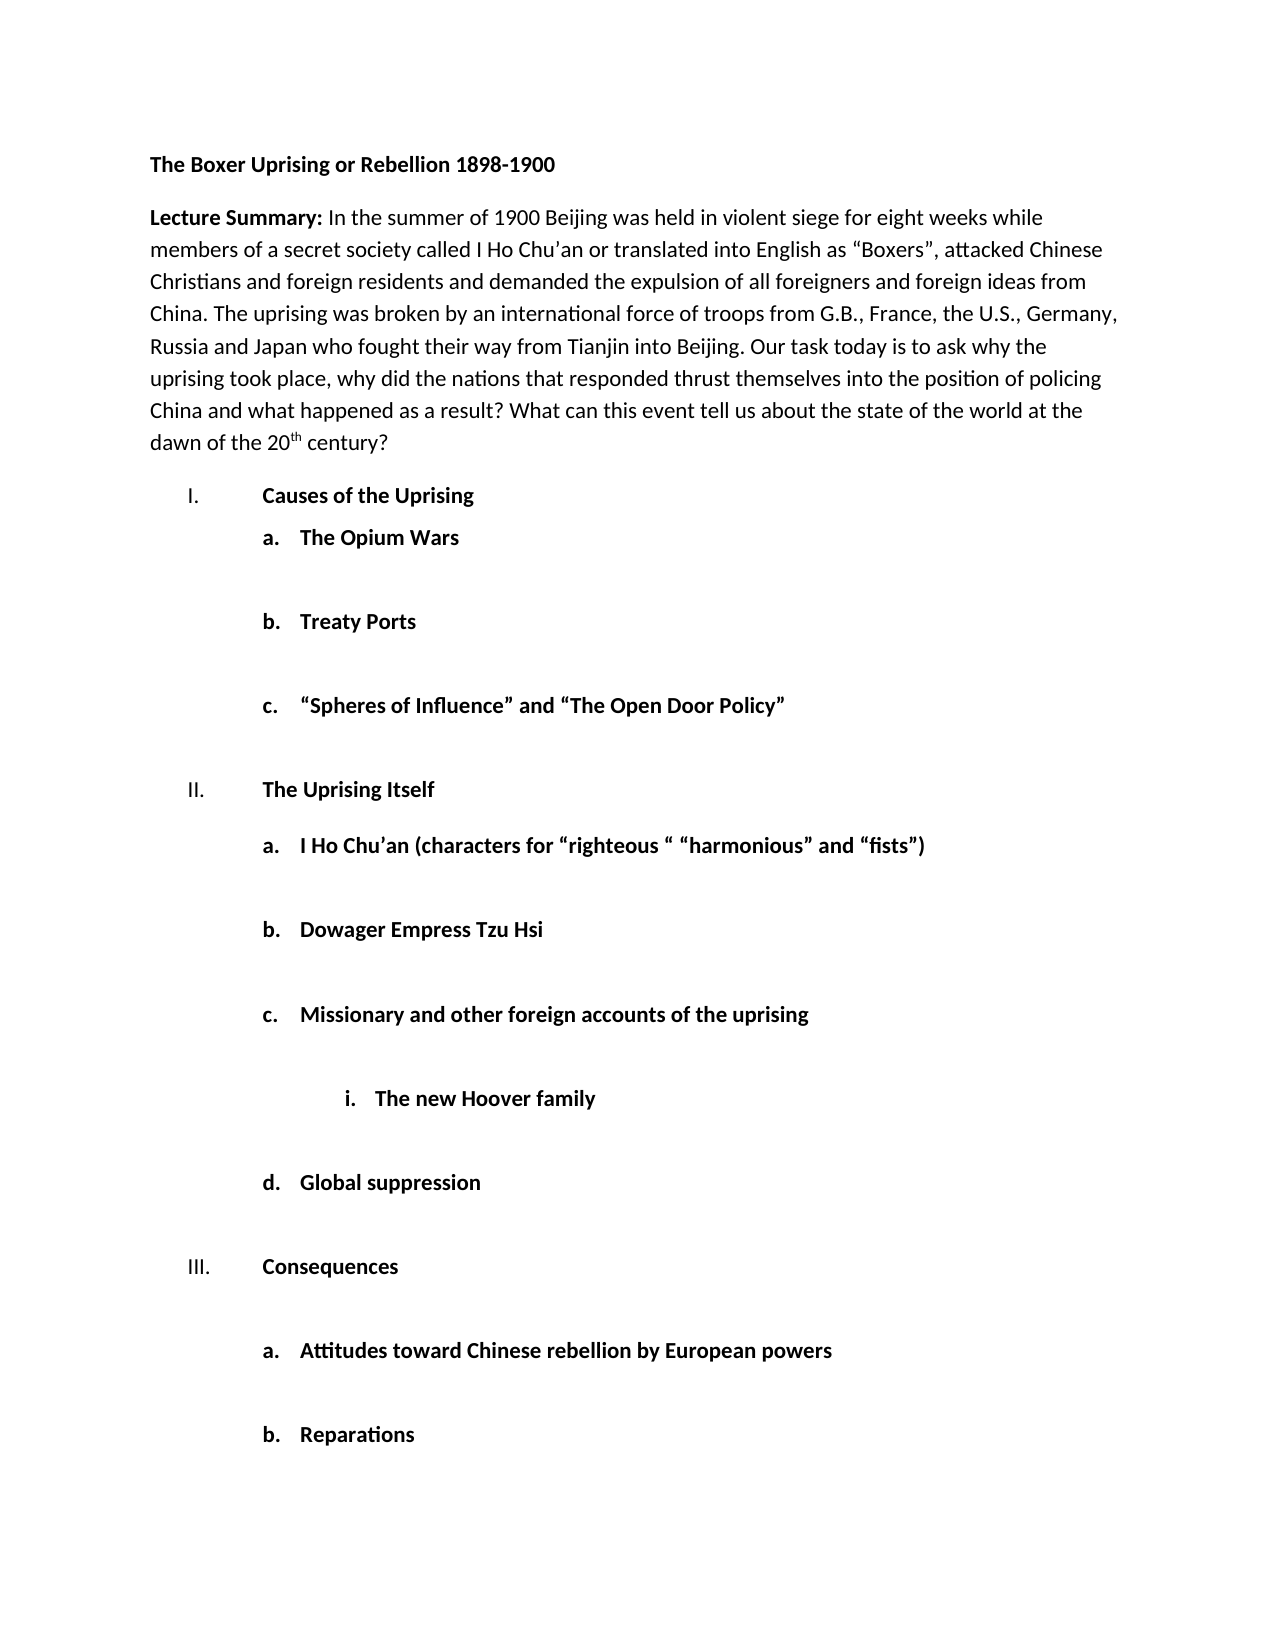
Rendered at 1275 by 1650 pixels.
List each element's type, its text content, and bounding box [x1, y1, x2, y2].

list Reparations [262, 1420, 1125, 1448]
list Dowager Empress Tzu Hsi [262, 916, 1125, 944]
list The Opium Wars [262, 523, 1125, 551]
list Causes of the Uprising [187, 481, 1125, 509]
list Attitudes toward Chinese rebellion by European powers [262, 1336, 1125, 1364]
list The Uprising Itself [187, 776, 1125, 803]
list Global suppression [262, 1168, 1125, 1196]
list The new Hoover family [356, 1084, 1125, 1112]
list “Spheres of Influence” and “The Open Door Policy” [262, 691, 1125, 719]
list Missionary and other foreign accounts of the uprising [262, 1000, 1125, 1028]
list Consequences [187, 1252, 1125, 1280]
text The Boxer Uprising or Rebellion 1898-1900 [150, 150, 1125, 178]
text Lecture Summary: In the summer of 1900 Beijing was held in violent siege for eight weeks while members of a secret society called I Ho Chu’an or translated into English as “Boxers”, attacked Chinese Christians and foreign residents and demanded the expulsion of all foreigners and foreign ideas from China. The uprising was broken by an international force of troops from G.B., France, the U.S., Germany, Russia and Japan who fought their way from Tianjin into Beijing. Our task today is to ask why the uprising took place, why did the nations that responded thrust themselves into the position of policing China and what happened as a result? What can this event tell us about the state of the world at the dawn of the 20th century? [150, 203, 1125, 456]
list I Ho Chu’an (characters for “righteous “ “harmonious” and “fists”) [262, 832, 1125, 859]
list Treaty Ports [262, 607, 1125, 635]
